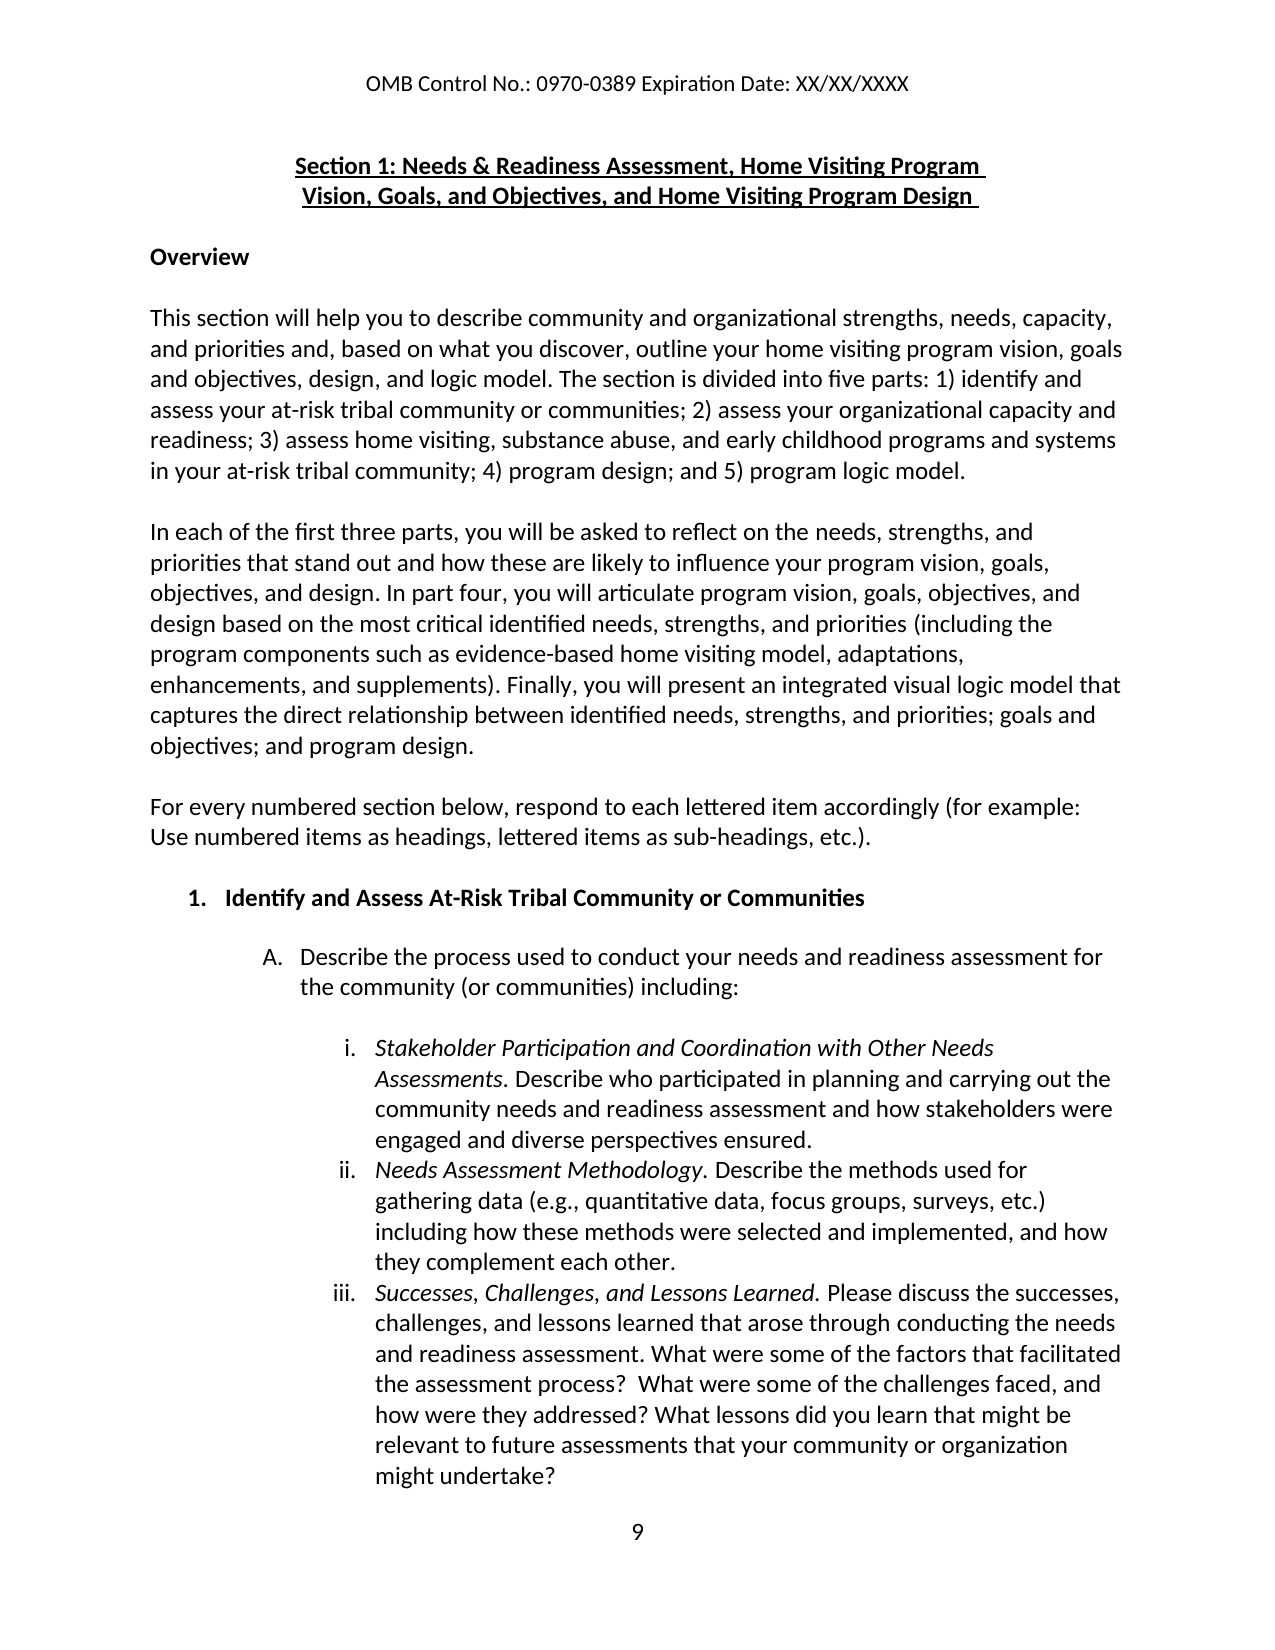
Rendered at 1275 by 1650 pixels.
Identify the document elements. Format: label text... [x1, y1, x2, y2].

text This section will help you to describe community and organizational strengths, needs, capacity, and priorities and, based on what you discover, outline your home visiting program vision, goals and objectives, design, and logic model. The section is divided into five parts: 1) identify and assess your at-risk tribal community or communities; 2) assess your organizational capacity and readiness; 3) assess home visiting, substance abuse, and early childhood programs and systems in your at-risk tribal community; 4) program design; and 5) program logic model. [150, 303, 1125, 486]
text Vision, Goals, and Objectives, and Home Visiting Program Design [150, 181, 1125, 211]
text In each of the first three parts, you will be asked to reflect on the needs, strengths, and priorities that stand out and how these are likely to influence your program vision, goals, objectives, and design. In part four, you will articulate program vision, goals, objectives, and design based on the most critical identified needs, strengths, and priorities (including the program components such as evidence-based home visiting model, adaptations, enhancements, and supplements). Finally, you will present an integrated visual logic model that captures the direct relationship between identified needs, strengths, and priorities; goals and objectives; and program design. [150, 516, 1125, 760]
list Identify and Assess At-Risk Tribal Community or Communities [187, 882, 1125, 913]
list Stakeholder Participation and Coordination with Other Needs Assessments. Describe who participated in planning and carrying out the community needs and readiness assessment and how stakeholders were engaged and diverse perspectives ensured. [356, 1033, 1125, 1155]
list Successes, Challenges, and Lessons Learned. Please discuss the successes, challenges, and lessons learned that arose through conducting the needs and readiness assessment. What were some of the factors that facilitated the assessment process? What were some of the challenges faced, and how were they addressed? What lessons did you learn that might be relevant to future assessments that your community or organization might undertake? [356, 1277, 1125, 1490]
text For every numbered section below, respond to each lettered item accordingly (for example: Use numbered items as headings, lettered items as sub-headings, etc.). [150, 791, 1125, 852]
text Overview [150, 242, 1125, 272]
list Describe the process used to conduct your needs and readiness assessment for the community (or communities) including: [262, 941, 1125, 1002]
text Section 1: Needs & Readiness Assessment, Home Visiting Program [150, 150, 1125, 181]
list Needs Assessment Methodology. Describe the methods used for gathering data (e.g., quantitative data, focus groups, surveys, etc.) including how these methods were selected and implemented, and how they complement each other. [356, 1155, 1125, 1277]
